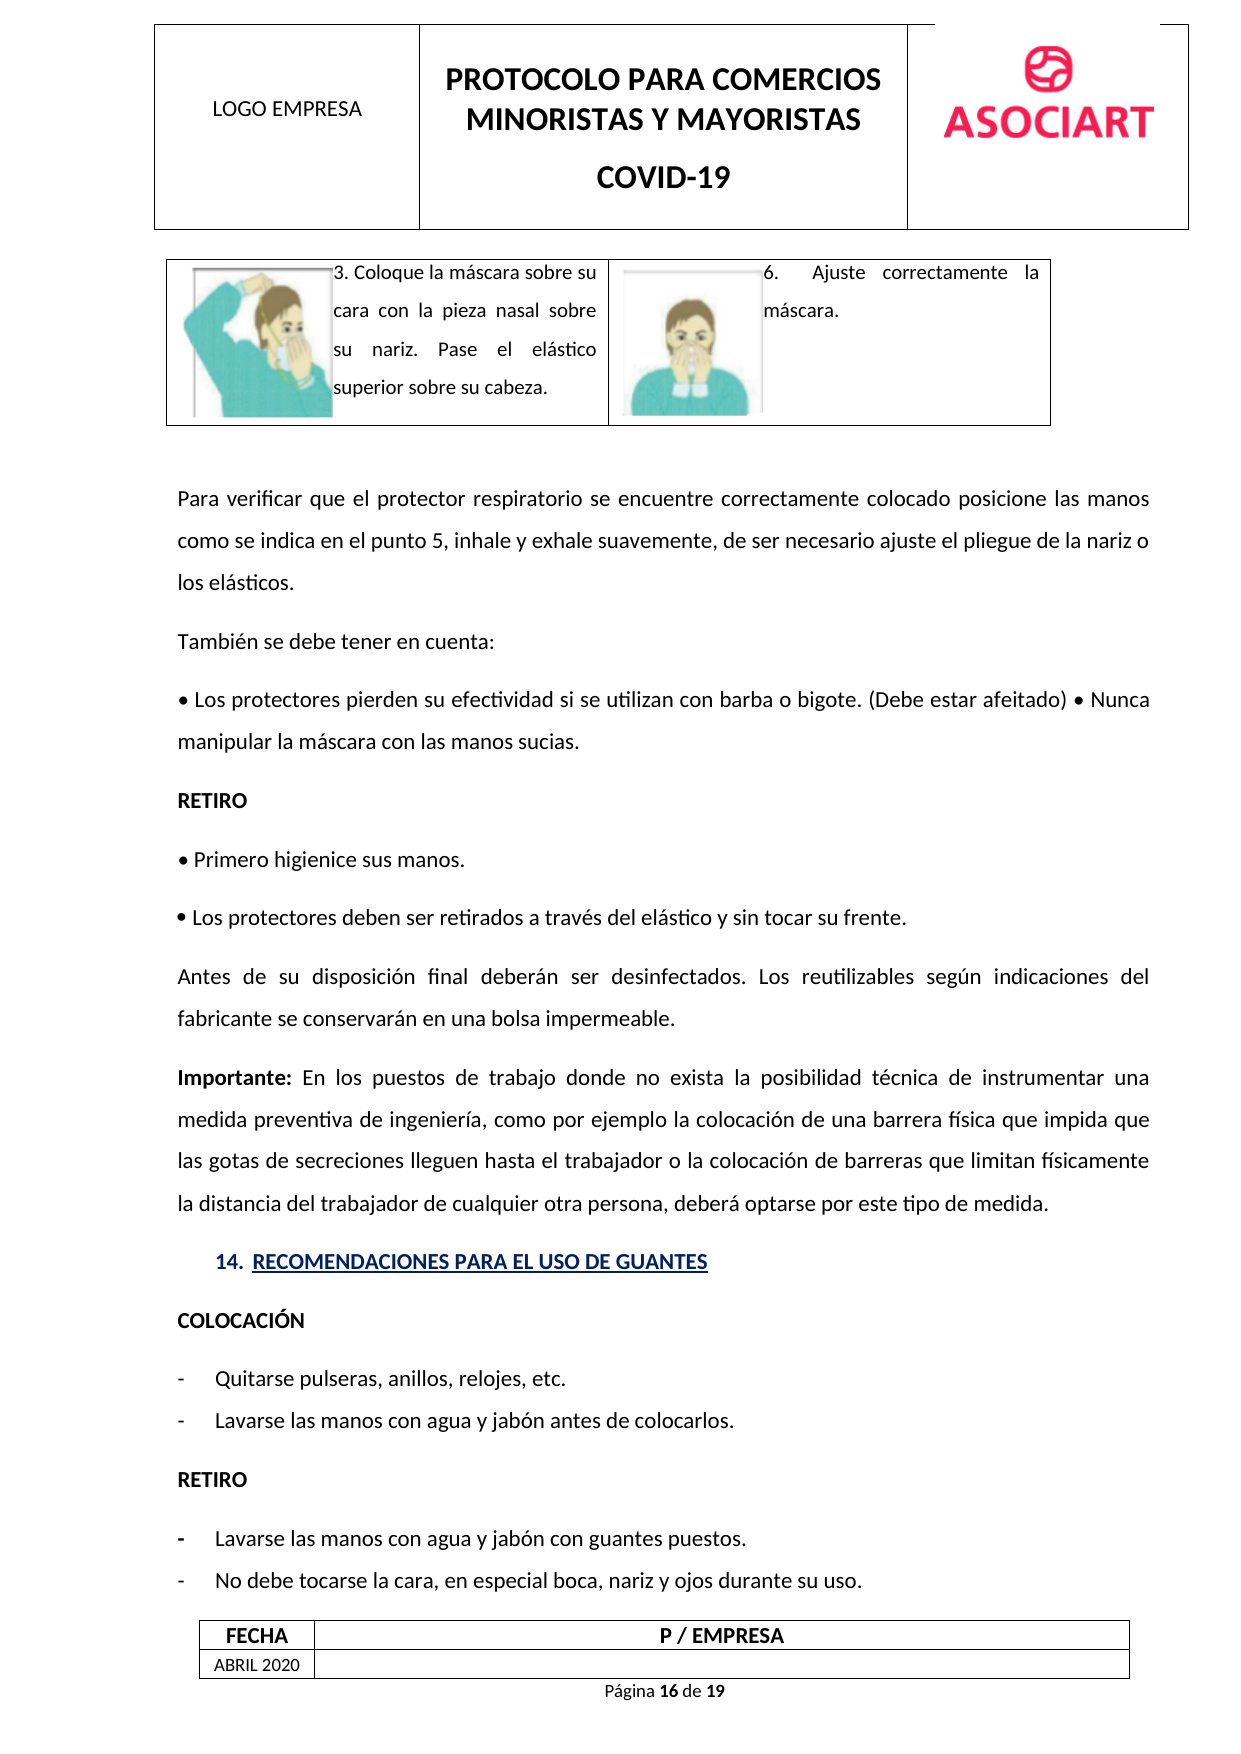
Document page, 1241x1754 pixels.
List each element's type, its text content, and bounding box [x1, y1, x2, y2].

text COLOCACIÓN [177, 1306, 1152, 1334]
text También se debe tener en cuenta: [177, 627, 1152, 655]
table_cell 3. Coloque la máscara sobre su cara con la pieza nasal sobre su nariz. Pase el elástico superior sobre su cabeza. [167, 260, 608, 424]
list Los protectores deben ser retirados a través del elástico y sin tocar su frente. [177, 903, 1152, 931]
text RETIRO [177, 786, 1152, 814]
list Quitarse pulseras, anillos, relojes, etc. [177, 1364, 1152, 1393]
text • Los protectores pierden su efectividad si se utilizan con barba o bigote. (Debe estar afeitado) • Nunca manipular la máscara con las manos sucias. [177, 686, 1152, 756]
list Lavarse las manos con agua y jabón con guantes puestos. [177, 1524, 1152, 1552]
text RETIRO [177, 1465, 1152, 1493]
list No debe tocarse la cara, en especial boca, nariz y ojos durante su uso. [177, 1566, 1152, 1594]
text Para verificar que el protector respiratorio se encuentre correctamente colocado posicione las manos como se indica en el punto 5, inhale y exhale suavemente, de ser necesario ajuste el pliegue de la nariz o los elásticos. [177, 484, 1152, 596]
text Importante: En los puestos de trabajo donde no exista la posibilidad técnica de instrumentar una medida preventiva de ingeniería, como por ejemplo la colocación de una barrera física que impida que las gotas de secreciones lleguen hasta el trabajador o la colocación de barreras que limitan físicamente la distancia del trabajador de cualquier otra persona, deberá optarse por este tipo de medida. [177, 1063, 1152, 1217]
table_cell 6. Ajuste correctamente la máscara. [609, 260, 1050, 424]
text Antes de su disposición final deberán ser desinfectados. Los reutilizables según indicaciones del fabricante se conservarán en una bolsa impermeable. [177, 962, 1152, 1032]
list RECOMENDACIONES PARA EL USO DE GUANTES [215, 1247, 1152, 1275]
text • Primero higienice sus manos. [177, 845, 1152, 873]
list Lavarse las manos con agua y jabón antes de colocarlos. [177, 1407, 1152, 1434]
picture [935, 24, 1160, 160]
